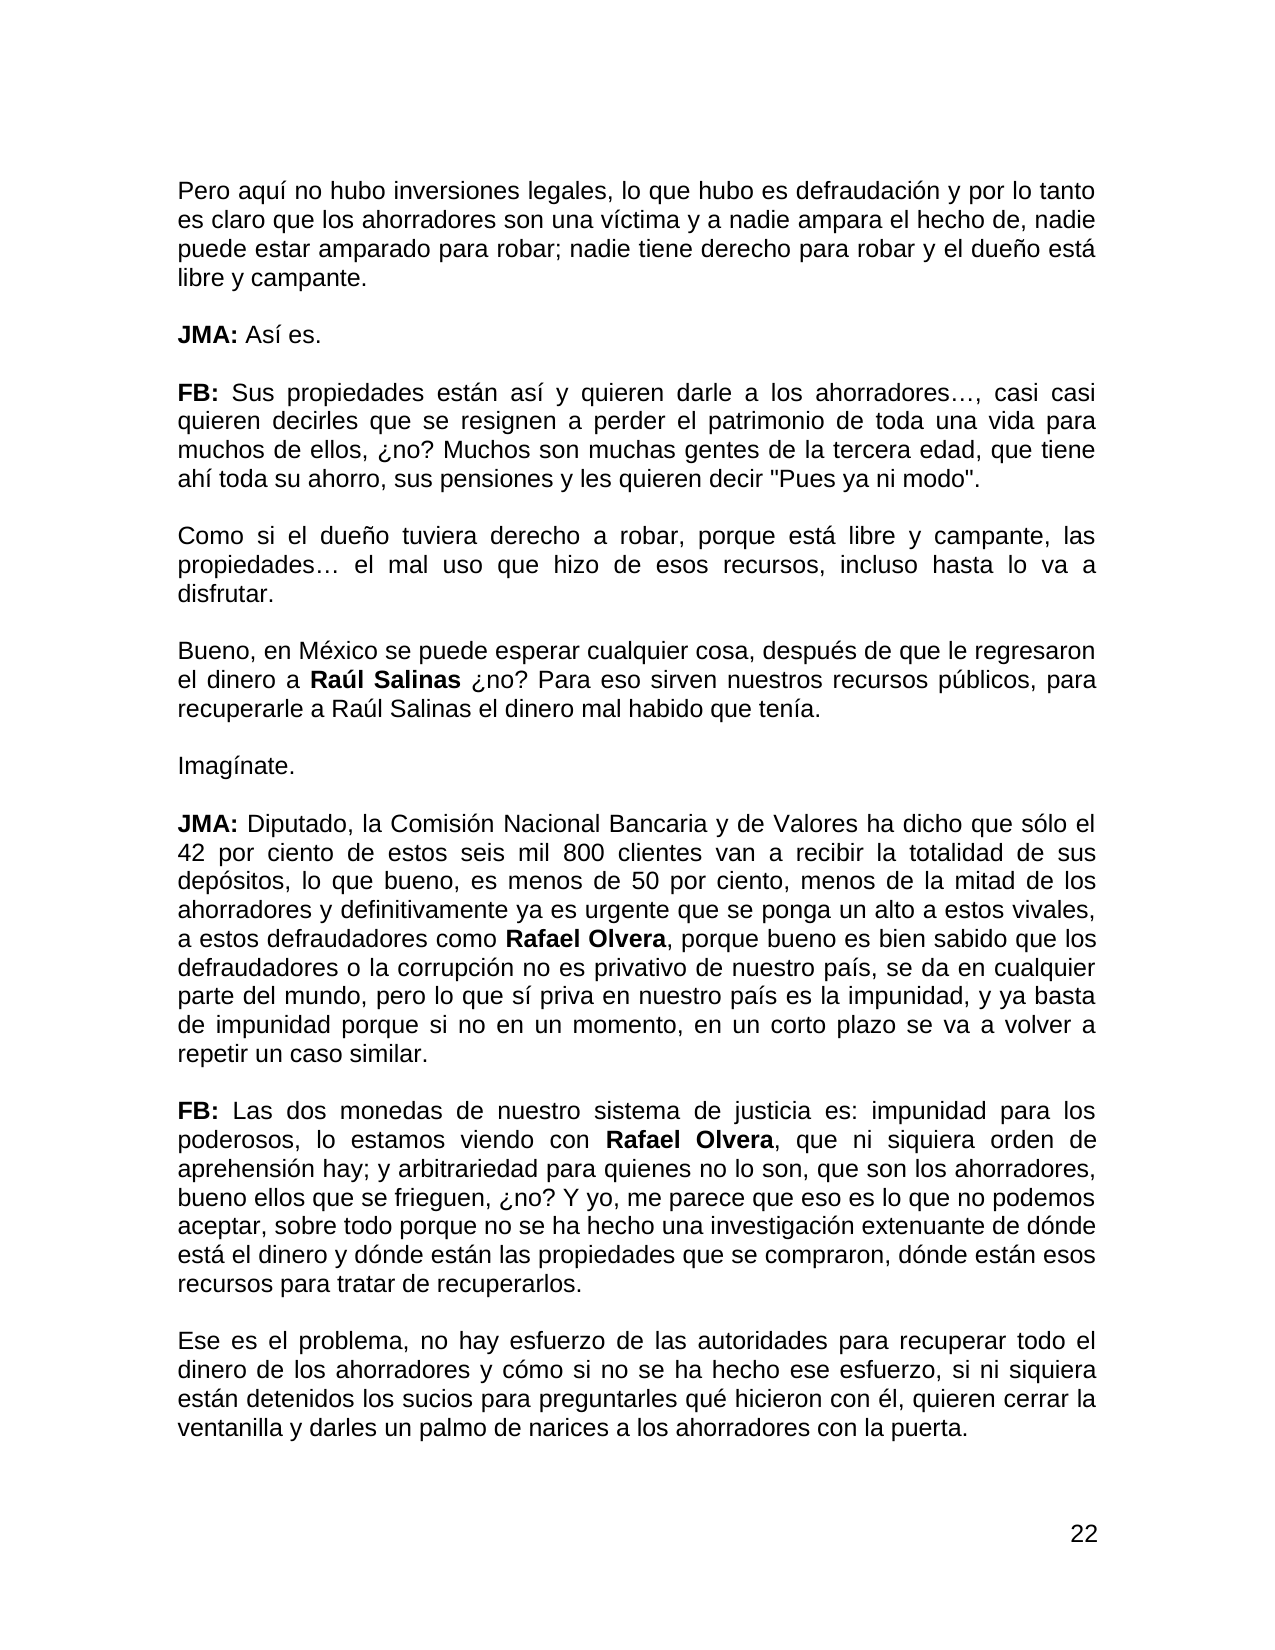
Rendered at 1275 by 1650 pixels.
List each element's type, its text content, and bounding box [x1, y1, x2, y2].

text Bueno, en México se puede esperar cualquier cosa, después de que le regresaron el dinero a Raúl Salinas ¿no? Para eso sirven nuestros recursos públicos, para recuperarle a Raúl Salinas el dinero mal habido que tenía. [177, 636, 1098, 723]
text FB: Sus propiedades están así y quieren darle a los ahorradores…, casi casi quieren decirles que se resignen a perder el patrimonio de toda una vida para muchos de ellos, ¿no? Muchos son muchas gentes de la tercera edad, que tiene ahí toda su ahorro, sus pensiones y les quieren decir "Pues ya ni modo". [177, 378, 1098, 493]
text Imagínate. [177, 751, 1098, 780]
text Como si el dueño tuviera derecho a robar, porque está libre y campante, las propiedades… el mal uso que hizo de esos recursos, incluso hasta lo va a disfrutar. [177, 521, 1098, 608]
text JMA: Diputado, la Comisión Nacional Bancaria y de Valores ha dicho que sólo el 42 por ciento de estos seis mil 800 clientes van a recibir la totalidad de sus depósitos, lo que bueno, es menos de 50 por ciento, menos de la mitad de los ahorradores y definitivamente ya es urgente que se ponga un alto a estos vivales, a estos defraudadores como Rafael Olvera, porque bueno es bien sabido que los defraudadores o la corrupción no es privativo de nuestro país, se da en cualquier parte del mundo, pero lo que sí priva en nuestro país es la impunidad, y ya basta de impunidad porque si no en un momento, en un corto plazo se va a volver a repetir un caso similar. [177, 809, 1098, 1068]
text Pero aquí no hubo inversiones legales, lo que hubo es defraudación y por lo tanto es claro que los ahorradores son una víctima y a nadie ampara el hecho de, nadie puede estar amparado para robar; nadie tiene derecho para robar y el dueño está libre y campante. [177, 176, 1098, 291]
text Ese es el problema, no hay esfuerzo de las autoridades para recuperar todo el dinero de los ahorradores y cómo si no se ha hecho ese esfuerzo, si ni siquiera están detenidos los sucios para preguntarles qué hicieron con él, quieren cerrar la ventanilla y darles un palmo de narices a los ahorradores con la puerta. [177, 1326, 1098, 1441]
text JMA: Así es. [177, 320, 1098, 349]
text FB: Las dos monedas de nuestro sistema de justicia es: impunidad para los poderosos, lo estamos viendo con Rafael Olvera, que ni siquiera orden de aprehensión hay; y arbitrariedad para quienes no lo son, que son los ahorradores, bueno ellos que se frieguen, ¿no? Y yo, me parece que eso es lo que no podemos aceptar, sobre todo porque no se ha hecho una investigación extenuante de dónde está el dinero y dónde están las propiedades que se compraron, dónde están esos recursos para tratar de recuperarlos. [177, 1096, 1098, 1298]
